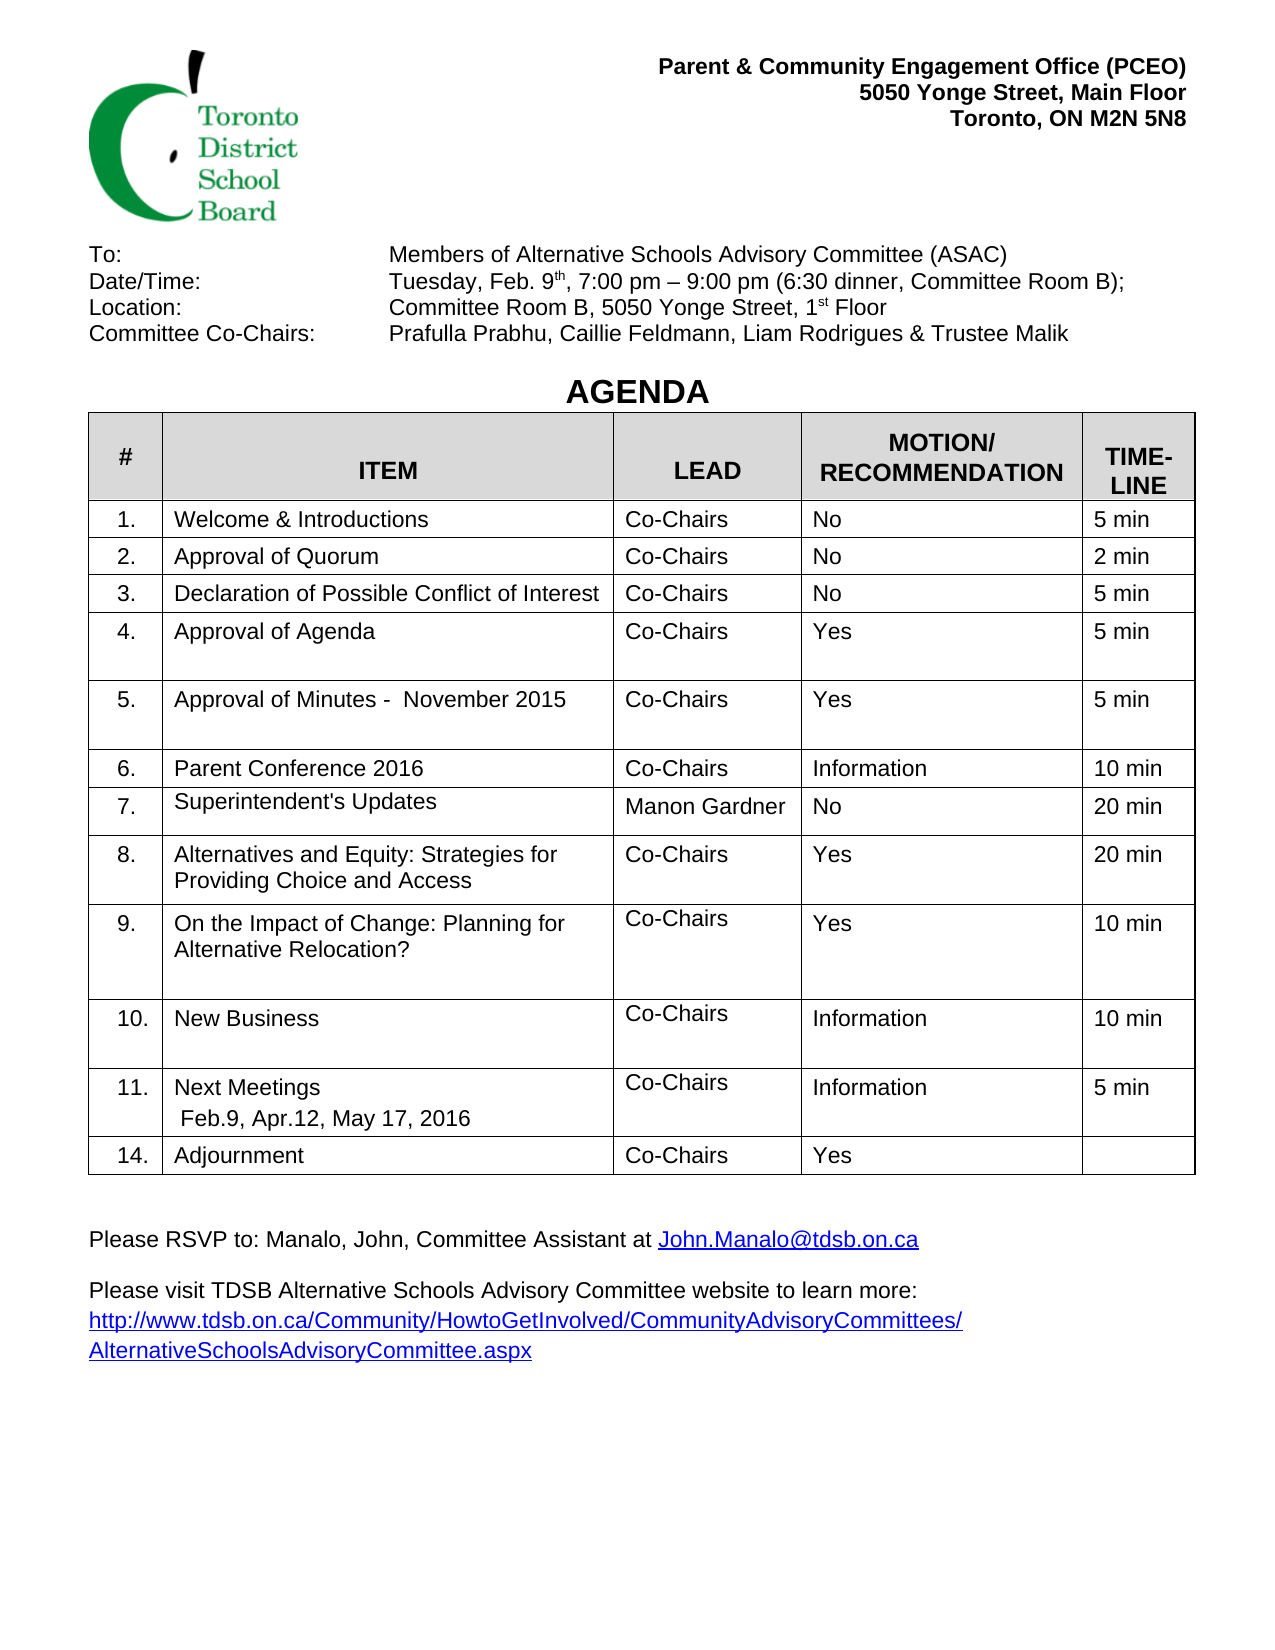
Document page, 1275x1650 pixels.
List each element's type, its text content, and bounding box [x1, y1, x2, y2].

table_cell 14. [89, 1137, 162, 1173]
table_cell Co-Chairs [614, 501, 801, 537]
text Please visit TDSB Alternative Schools Advisory Committee website to learn more: http://www.tdsb.on.ca/Community/HowtoGetInvolved/CommunityAdvisoryCommittees/AlternativeSchoolsAdvisoryCommittee.aspx [89, 1277, 1186, 1363]
table_cell Superintendent's Updates [163, 788, 613, 835]
table_cell 10 min [1083, 1000, 1194, 1067]
text Date/Time: Tuesday, Feb. 9th, 7:00 pm – 9:00 pm (6:30 dinner, Committee Room B); [89, 268, 1186, 294]
table_cell Approval of Minutes - November 2015 [163, 681, 613, 749]
table_cell 2 min [1083, 538, 1194, 574]
table_cell Co-Chairs [614, 905, 801, 999]
table_cell 5 min [1083, 681, 1194, 749]
table_cell 20 min [1083, 836, 1194, 903]
table_cell [89, 575, 162, 612]
table_cell Yes [802, 1137, 1082, 1173]
table_cell [1083, 1137, 1194, 1173]
table_cell Co-Chairs [614, 613, 801, 680]
table_cell [89, 501, 162, 537]
table_cell [89, 538, 162, 574]
table_header MOTION/ RECOMMENDATION [802, 413, 1082, 499]
table_cell Co-Chairs [614, 538, 801, 574]
text Committee Co-Chairs: Prafulla Prabhu, Caillie Feldmann, Liam Rodrigues & Trustee Malik [89, 320, 1186, 347]
table_cell Adjournment [163, 1137, 613, 1173]
table_header TIME-LINE [1083, 413, 1194, 499]
table_cell Welcome & Introductions [163, 501, 613, 537]
table_cell No [802, 788, 1082, 835]
table_cell Yes [802, 681, 1082, 749]
table_cell No [802, 575, 1082, 612]
table_cell 5 min [1083, 1069, 1194, 1136]
table_cell 10 min [1083, 905, 1194, 999]
table_cell Co-Chairs [614, 575, 801, 612]
table_cell Information [802, 1000, 1082, 1067]
table_cell Parent Conference 2016 [163, 750, 613, 787]
table_cell Declaration of Possible Conflict of Interest [163, 575, 613, 612]
table_cell 5 min [1083, 575, 1194, 612]
table_cell Co-Chairs [614, 836, 801, 903]
table_cell Information [802, 1069, 1082, 1136]
table_cell Manon Gardner [614, 788, 801, 835]
table_cell 5 min [1083, 501, 1194, 537]
table_cell [89, 1069, 162, 1136]
table_cell No [802, 501, 1082, 537]
table_header # [89, 413, 162, 499]
text Please RSVP to: Manalo, John, Committee Assistant at John.Manalo@tdsb.on.ca [89, 1226, 1186, 1252]
text Toronto, ON M2N 5N8 [299, 105, 1186, 132]
table_cell Co-Chairs [614, 1000, 801, 1067]
table_cell Approval of Agenda [163, 613, 613, 680]
table_cell Yes [802, 613, 1082, 680]
table_header ITEM [163, 413, 613, 499]
table_cell [89, 681, 162, 749]
text Parent & Community Engagement Office (PCEO) [299, 53, 1186, 79]
table_cell 5 min [1083, 613, 1194, 680]
table_cell Co-Chairs [614, 750, 801, 787]
picture [89, 50, 299, 227]
table_cell Alternatives and Equity: Strategies for Providing Choice and Access [163, 836, 613, 903]
table_cell 20 min [1083, 788, 1194, 835]
table_cell Co-Chairs [614, 1069, 801, 1136]
table_cell Yes [802, 836, 1082, 903]
table_cell Co-Chairs [614, 1137, 801, 1173]
table_cell Information [802, 750, 1082, 787]
table_cell Co-Chairs [614, 681, 801, 749]
table_cell Approval of Quorum [163, 538, 613, 574]
text To: Members of Alternative Schools Advisory Committee (ASAC) [89, 241, 1186, 268]
table_cell [89, 905, 162, 999]
table_cell On the Impact of Change: Planning for Alternative Relocation? [163, 905, 613, 999]
text 5050 Yonge Street, Main Floor [299, 79, 1186, 105]
table_cell 10 min [1083, 750, 1194, 787]
table_cell [89, 1000, 162, 1067]
text Location: Committee Room B, 5050 Yonge Street, 1st Floor [89, 294, 1186, 320]
table_cell Next Meetings Feb.9, Apr.12, May 17, 2016 [163, 1069, 613, 1136]
table_cell [89, 613, 162, 680]
table_cell [89, 788, 162, 835]
table_cell [89, 750, 162, 787]
table_cell No [802, 538, 1082, 574]
table_cell New Business [163, 1000, 613, 1067]
table_cell [89, 836, 162, 903]
table_cell Yes [802, 905, 1082, 999]
table_header LEAD [614, 413, 801, 499]
text AGENDA [89, 372, 1186, 410]
